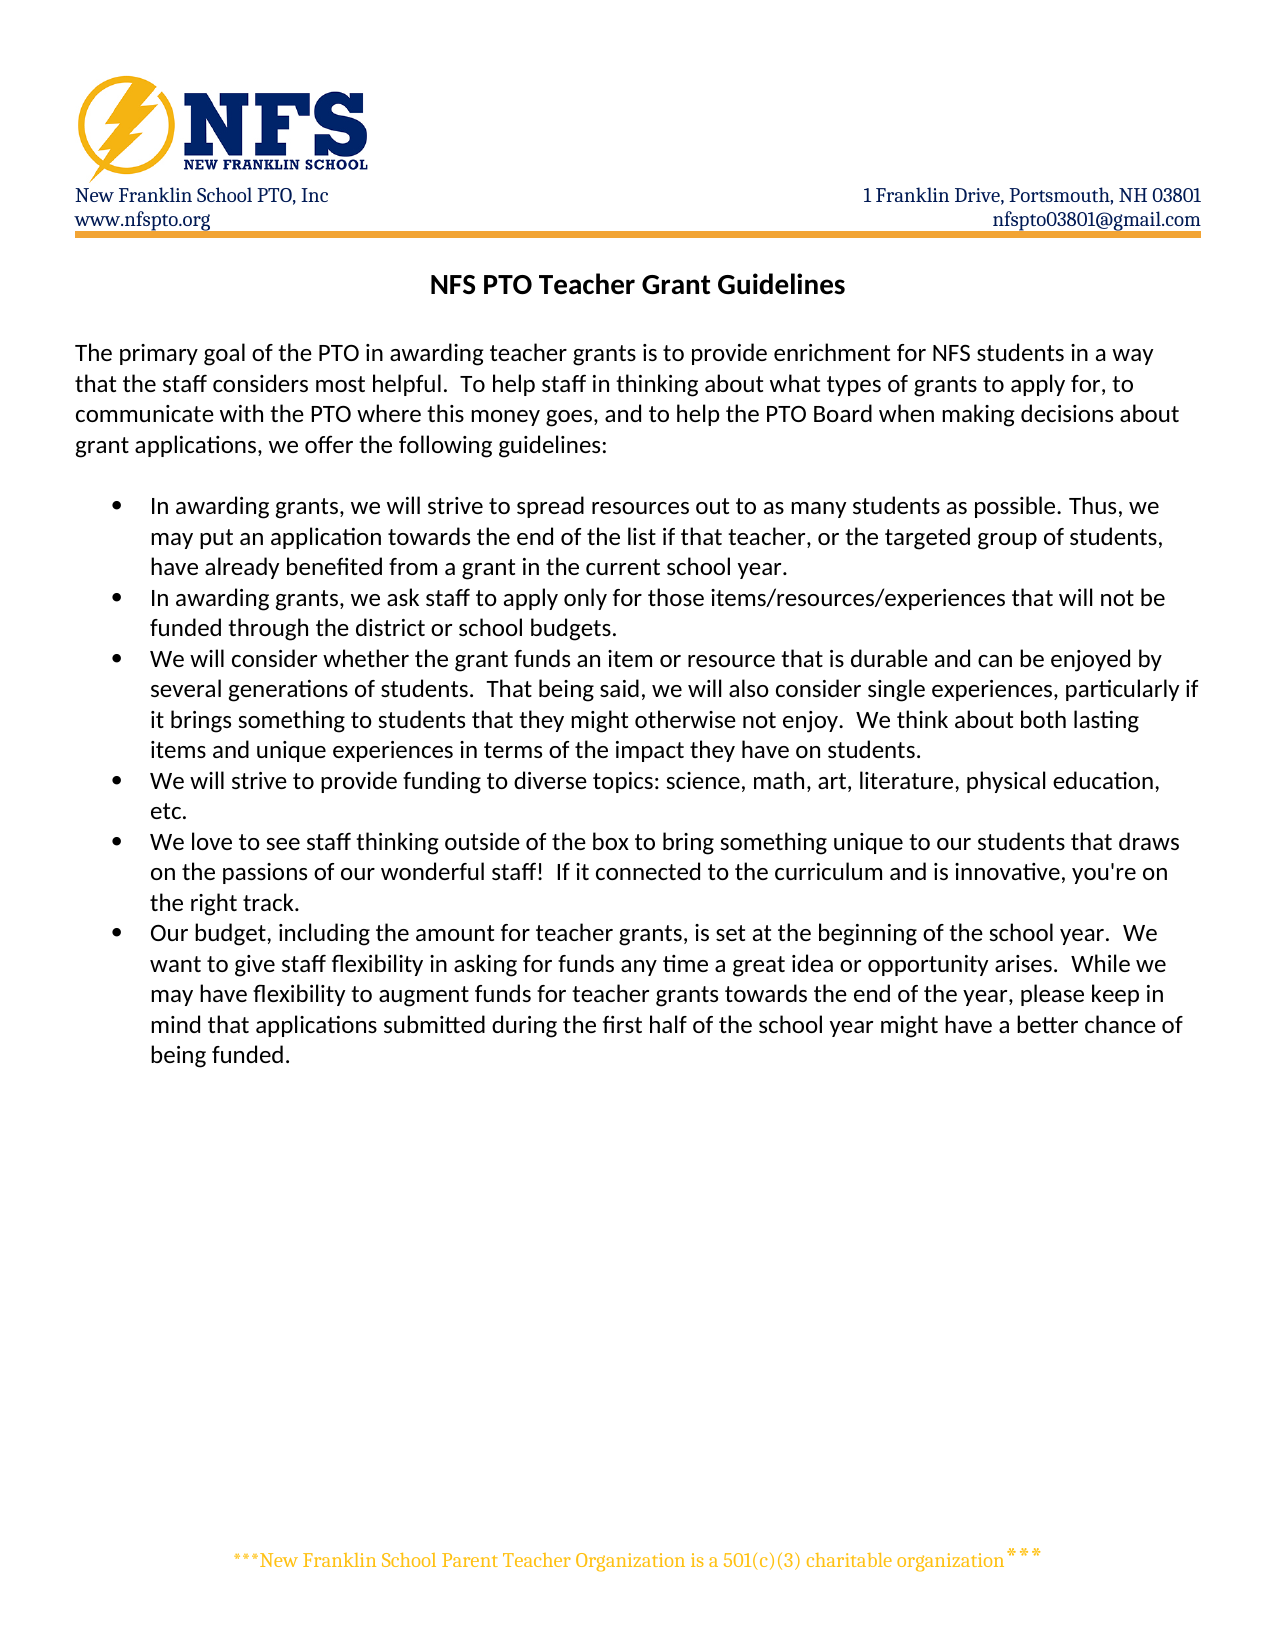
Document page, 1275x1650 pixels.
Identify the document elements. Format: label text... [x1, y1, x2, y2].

picture [75, 75, 369, 184]
list We will strive to provide funding to diverse topics: science, math, art, literature, physical education, etc. [112, 765, 1200, 826]
list We will consider whether the grant funds an item or resource that is durable and can be enjoyed by several generations of students. That being said, we will also consider single experiences, particularly if it brings something to students that they might otherwise not enjoy. We think about both lasting items and unique experiences in terms of the impact they have on students. [112, 643, 1200, 765]
list In awarding grants, we ask staff to apply only for those items/resources/experiences that will not be funded through the district or school budgets. [112, 582, 1200, 643]
text NFS PTO Teacher Grant Guidelines [75, 266, 1200, 302]
list Our budget, including the amount for teacher grants, is set at the beginning of the school year. We want to give staff flexibility in asking for funds any time a great idea or opportunity arises. While we may have flexibility to augment funds for teacher grants towards the end of the year, please keep in mind that applications submitted during the first half of the school year might have a better chance of being funded. [112, 917, 1200, 1070]
list We love to see staff thinking outside of the box to bring something unique to our students that draws on the passions of our wonderful staff! If it connected to the curriculum and is innovative, you're on the right track. [112, 826, 1200, 917]
list In awarding grants, we will strive to spread resources out to as many students as possible. Thus, we may put an application towards the end of the list if that teacher, or the targeted group of students, have already benefited from a grant in the current school year. [112, 490, 1200, 582]
text The primary goal of the PTO in awarding teacher grants is to provide enrichment for NFS students in a way that the staff considers most helpful. To help staff in thinking about what types of grants to apply for, to communicate with the PTO where this money goes, and to help the PTO Board when making decisions about grant applications, we offer the following guidelines: [75, 338, 1200, 460]
